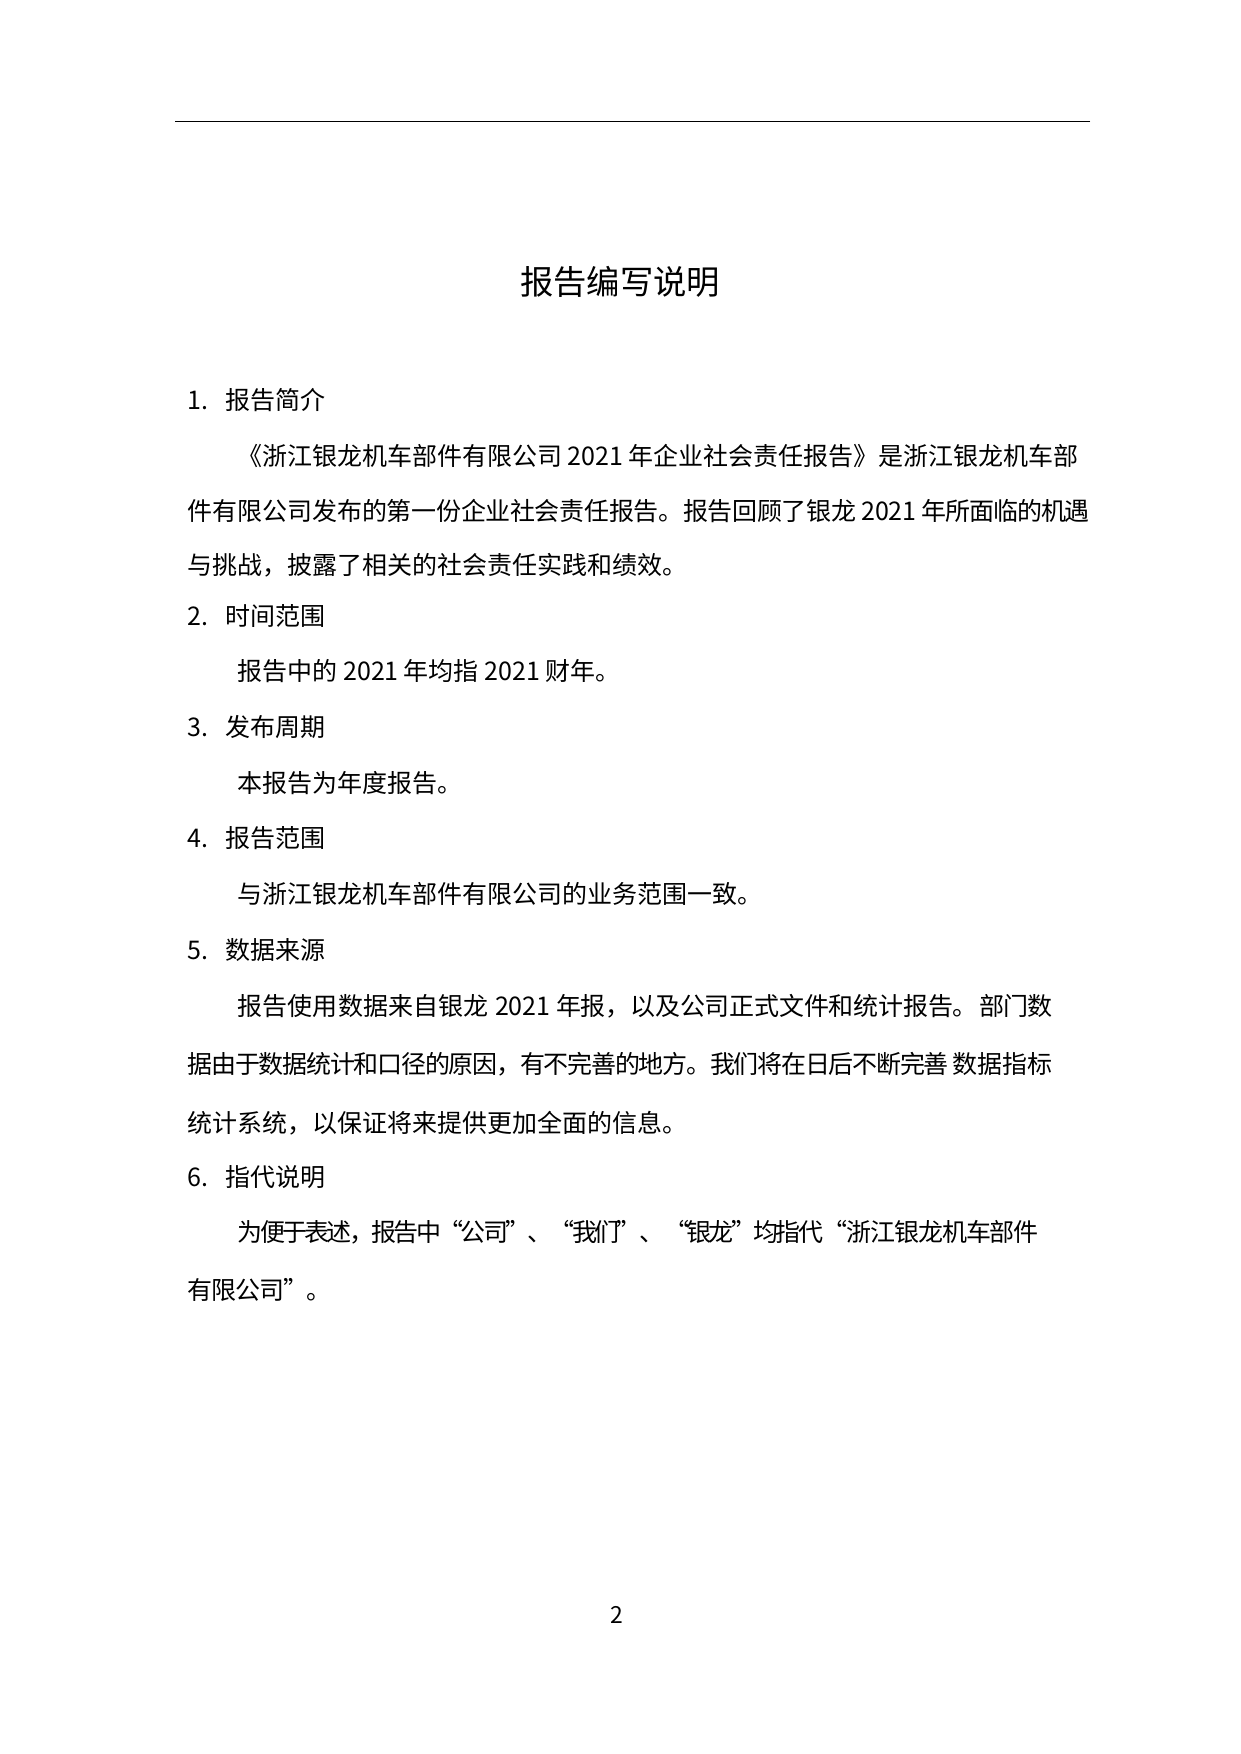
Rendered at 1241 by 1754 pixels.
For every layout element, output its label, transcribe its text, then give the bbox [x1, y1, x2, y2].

text 为便于表述，报告中“公司”、“我们”、 “银龙”均指代“浙江银龙机车部件有限公司”。 [187, 1212, 1053, 1307]
list 指代说明 [187, 1161, 1090, 1193]
text 《浙江银龙机车部件有限公司2021年企业社会责任报告》是浙江银龙机车部件有限公司发布的第一份企业社会责任报告。报告回顾了银龙2021年所面临的机遇与挑战，披露了相关的社会责任实践和绩效。 [188, 437, 1090, 582]
list 报告简介 [187, 381, 1090, 417]
list 报告范围 [187, 819, 1090, 855]
list 发布周期 [187, 707, 1090, 743]
text 与浙江银龙机车部件有限公司的业务范围一致。 [237, 875, 1090, 911]
text 报告中的 2021年均指 2021财年。 [237, 651, 1090, 687]
text 本报告为年度报告。 [237, 763, 1090, 799]
list 时间范围 [187, 600, 1090, 632]
list 数据来源 [187, 931, 1090, 967]
text 报告编写说明 [175, 256, 1065, 304]
text 报告使用数据来自银龙2021年报，以及公司正式文件和统计报告。部门数据由于数据统计和口径的原因，有不完善的地方。我们将在日后不断完善数据指标统计系统，以保证将来提供更加全面的信息。 [187, 986, 1053, 1139]
